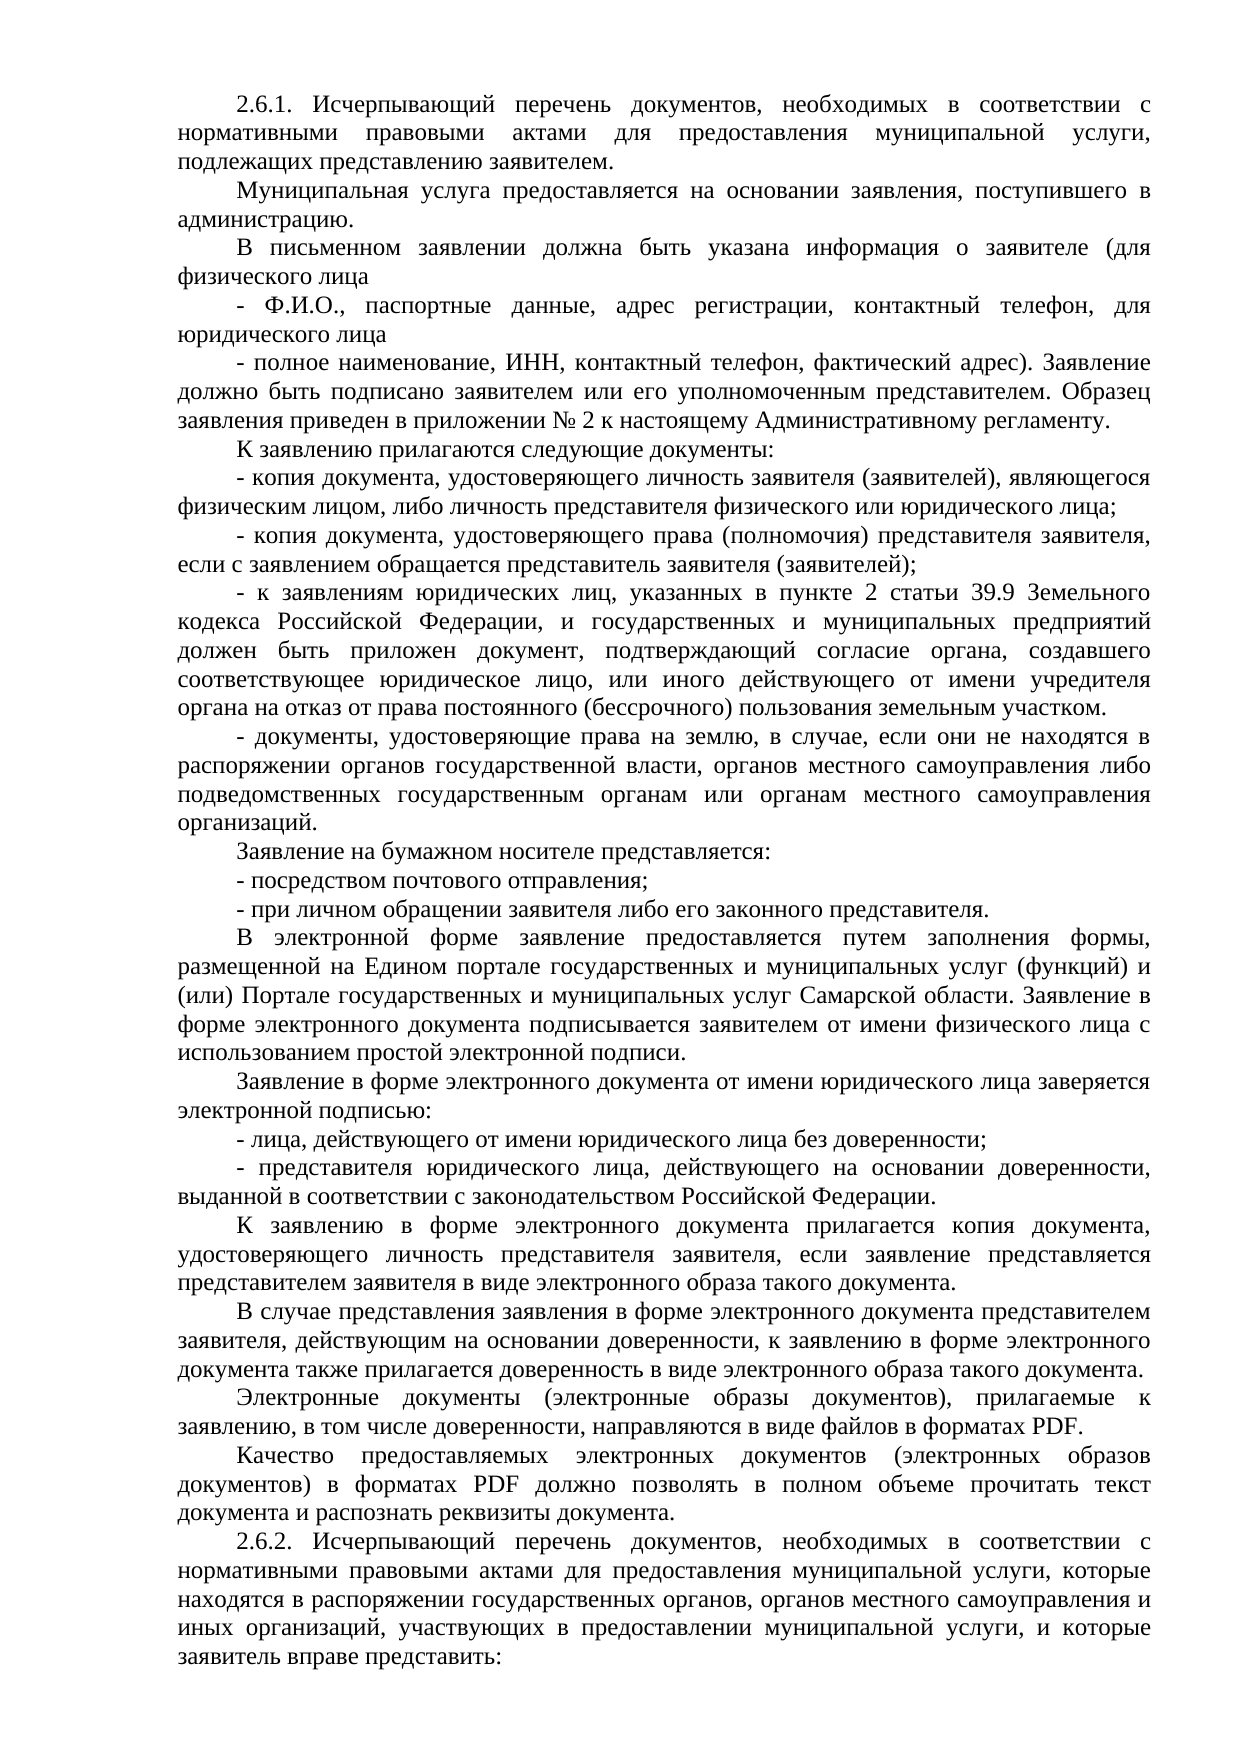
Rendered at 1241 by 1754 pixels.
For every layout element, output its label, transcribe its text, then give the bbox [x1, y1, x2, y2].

text Заявление в форме электронного документа от имени юридического лица заверяется электронной подписью: [177, 1066, 1152, 1124]
text - представителя юридического лица, действующего на основании доверенности, выданной в соответствии с законодательством Российской Федерации. [177, 1152, 1152, 1210]
text - копия документа, удостоверяющего права (полномочия) представителя заявителя, если с заявлением обращается представитель заявителя (заявителей); [177, 520, 1152, 577]
text Заявление на бумажном носителе представляется: [177, 836, 1152, 865]
text Электронные документы (электронные образы документов), прилагаемые к заявлению, в том числе доверенности, направляются в виде файлов в форматах PDF. [177, 1382, 1152, 1440]
text - посредством почтового отправления; [177, 865, 1152, 894]
text - документы, удостоверяющие права на землю, в случае, если они не находятся в распоряжении органов государственной власти, органов местного самоуправления либо подведомственных государственным органам или органам местного самоуправления организаций. [177, 721, 1152, 836]
text - Ф.И.О., паспортные данные, адрес регистрации, контактный телефон, для юридического лица [177, 290, 1152, 347]
text К заявлению прилагаются следующие документы: [177, 434, 1152, 462]
text - при личном обращении заявителя либо его законного представителя. [177, 894, 1152, 922]
text В письменном заявлении должна быть указана информация о заявителе (для физического лица [177, 232, 1152, 290]
text Качество предоставляемых электронных документов (электронных образов документов) в форматах PDF должно позволять в полном объеме прочитать текст документа и распознать реквизиты документа. [177, 1440, 1152, 1526]
text - копия документа, удостоверяющего личность заявителя (заявителей), являющегося физическим лицом, либо личность представителя физического или юридического лица; [177, 462, 1152, 520]
text - к заявлениям юридических лиц, указанных в пункте 2 статьи 39.9 Земельного кодекса Российской Федерации, и государственных и муниципальных предприятий должен быть приложен документ, подтверждающий согласие органа, создавшего соответствующее юридическое лицо, или иного действующего от имени учредителя органа на отказ от права постоянного (бессрочного) пользования земельным участком. [177, 577, 1152, 721]
text 2.6.1. Исчерпывающий перечень документов, необходимых в соответствии с нормативными правовыми актами для предоставления муниципальной услуги, подлежащих представлению заявителем. [177, 89, 1152, 175]
text 2.6.2. Исчерпывающий перечень документов, необходимых в соответствии с нормативными правовыми актами для предоставления муниципальной услуги, которые находятся в распоряжении государственных органов, органов местного самоуправления и иных организаций, участвующих в предоставлении муниципальной услуги, и которые заявитель вправе представить: [177, 1526, 1152, 1670]
text В случае представления заявления в форме электронного документа представителем заявителя, действующим на основании доверенности, к заявлению в форме электронного документа также прилагается доверенность в виде электронного образа такого документа. [177, 1296, 1152, 1382]
text - полное наименование, ИНН, контактный телефон, фактический адрес). Заявление должно быть подписано заявителем или его уполномоченным представителем. Образец заявления приведен в приложении № 2 к настоящему Административному регламенту. [177, 347, 1152, 434]
text К заявлению в форме электронного документа прилагается копия документа, удостоверяющего личность представителя заявителя, если заявление представляется представителем заявителя в виде электронного образа такого документа. [177, 1210, 1152, 1296]
text - лица, действующего от имени юридического лица без доверенности; [177, 1124, 1152, 1152]
text Муниципальная услуга предоставляется на основании заявления, поступившего в администрацию. [177, 175, 1152, 232]
text В электронной форме заявление предоставляется путем заполнения формы, размещенной на Едином портале государственных и муниципальных услуг (функций) и (или) Портале государственных и муниципальных услуг Самарской области. Заявление в форме электронного документа подписывается заявителем от имени физического лица с использованием простой электронной подписи. [177, 922, 1152, 1066]
